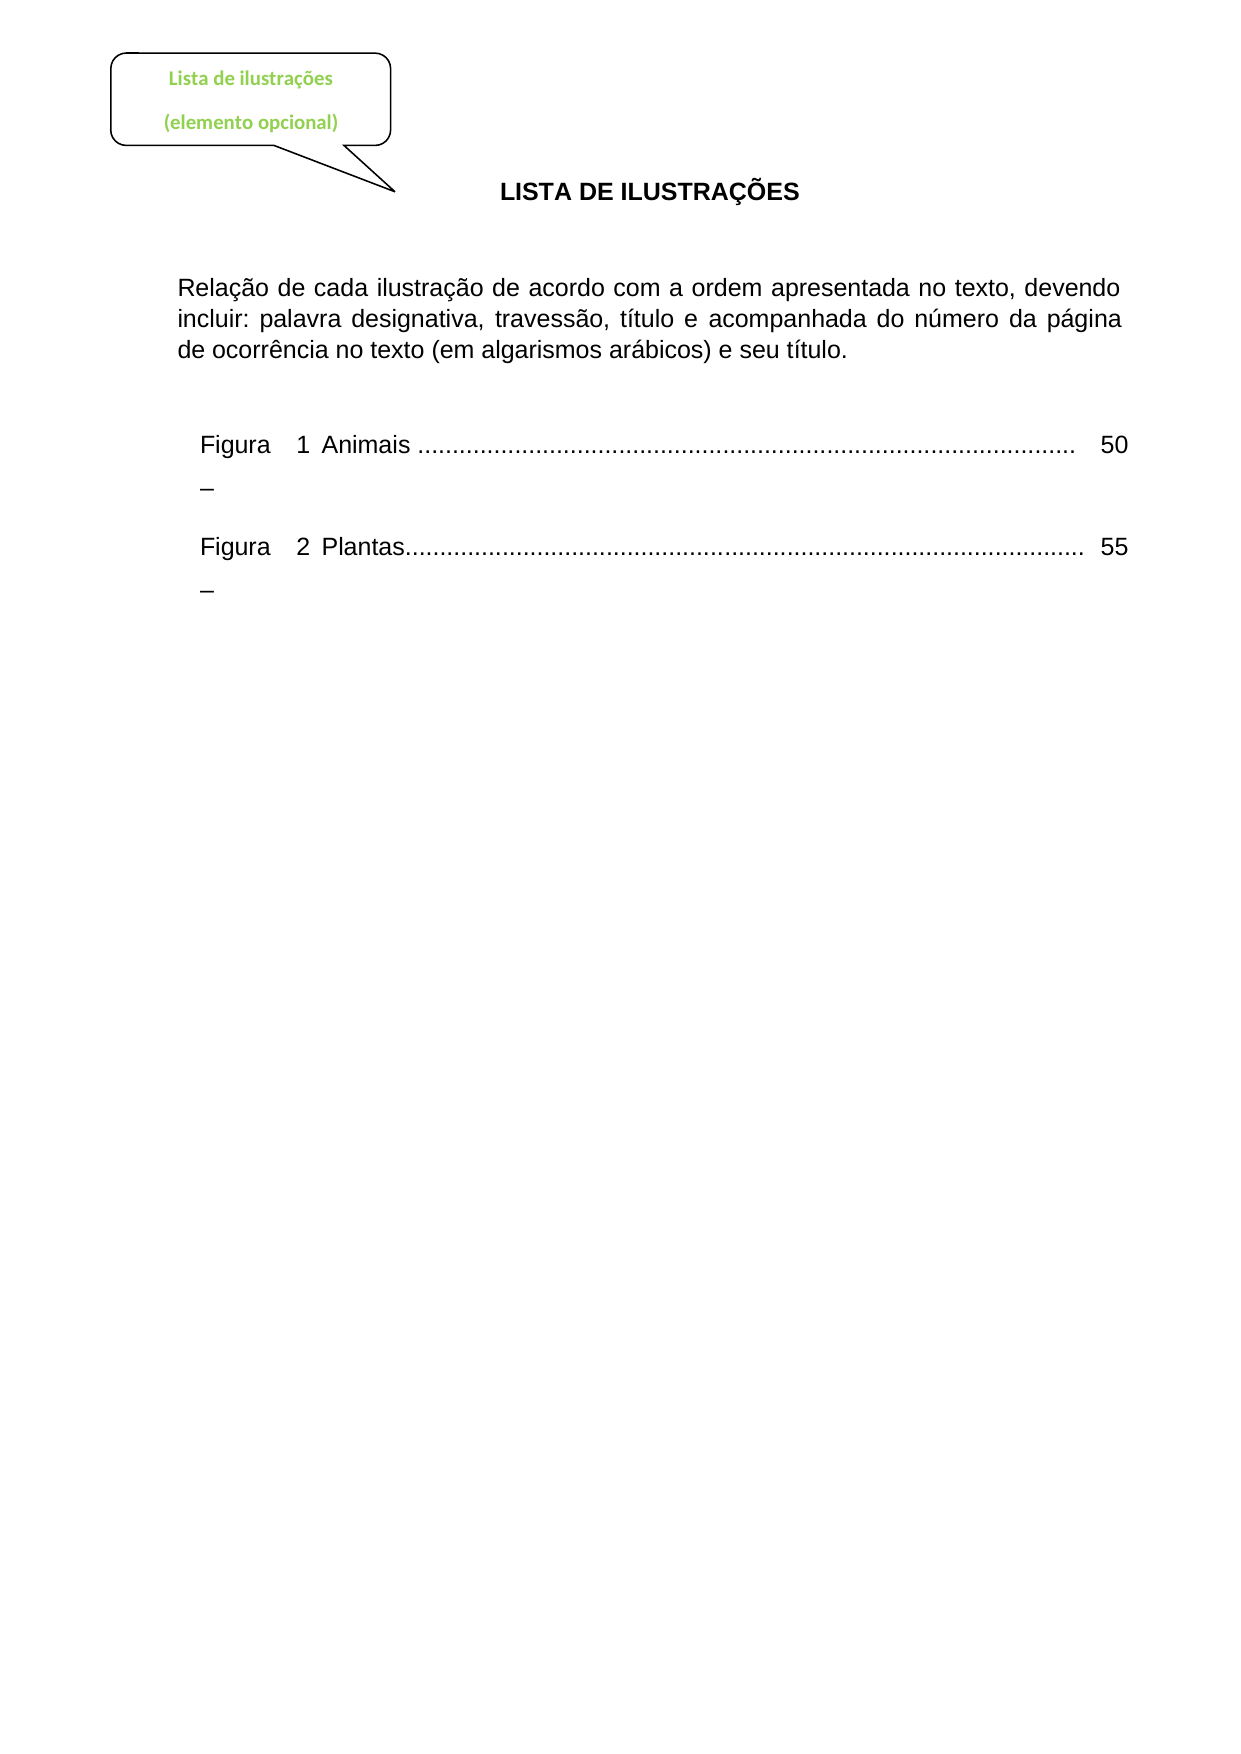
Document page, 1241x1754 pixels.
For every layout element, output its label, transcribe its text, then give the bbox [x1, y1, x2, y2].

table_header Animais ............................................................................................... [321, 430, 1089, 532]
table_header 50 [1089, 430, 1161, 532]
text Relação de cada ilustração de acordo com a ordem apresentada no texto, devendo incluir: palavra designativa, travessão, título e acompanhada do número da página de ocorrência no texto (em algarismos arábicos) e seu título. [177, 273, 1122, 363]
table_cell Figura 2 – [189, 532, 321, 633]
table_header Figura 1 – [189, 430, 321, 532]
table_cell Plantas.................................................................................................. [321, 532, 1089, 633]
text LISTA DE ILUSTRAÇÕES [177, 177, 1122, 206]
table_cell 55 [1089, 532, 1161, 633]
